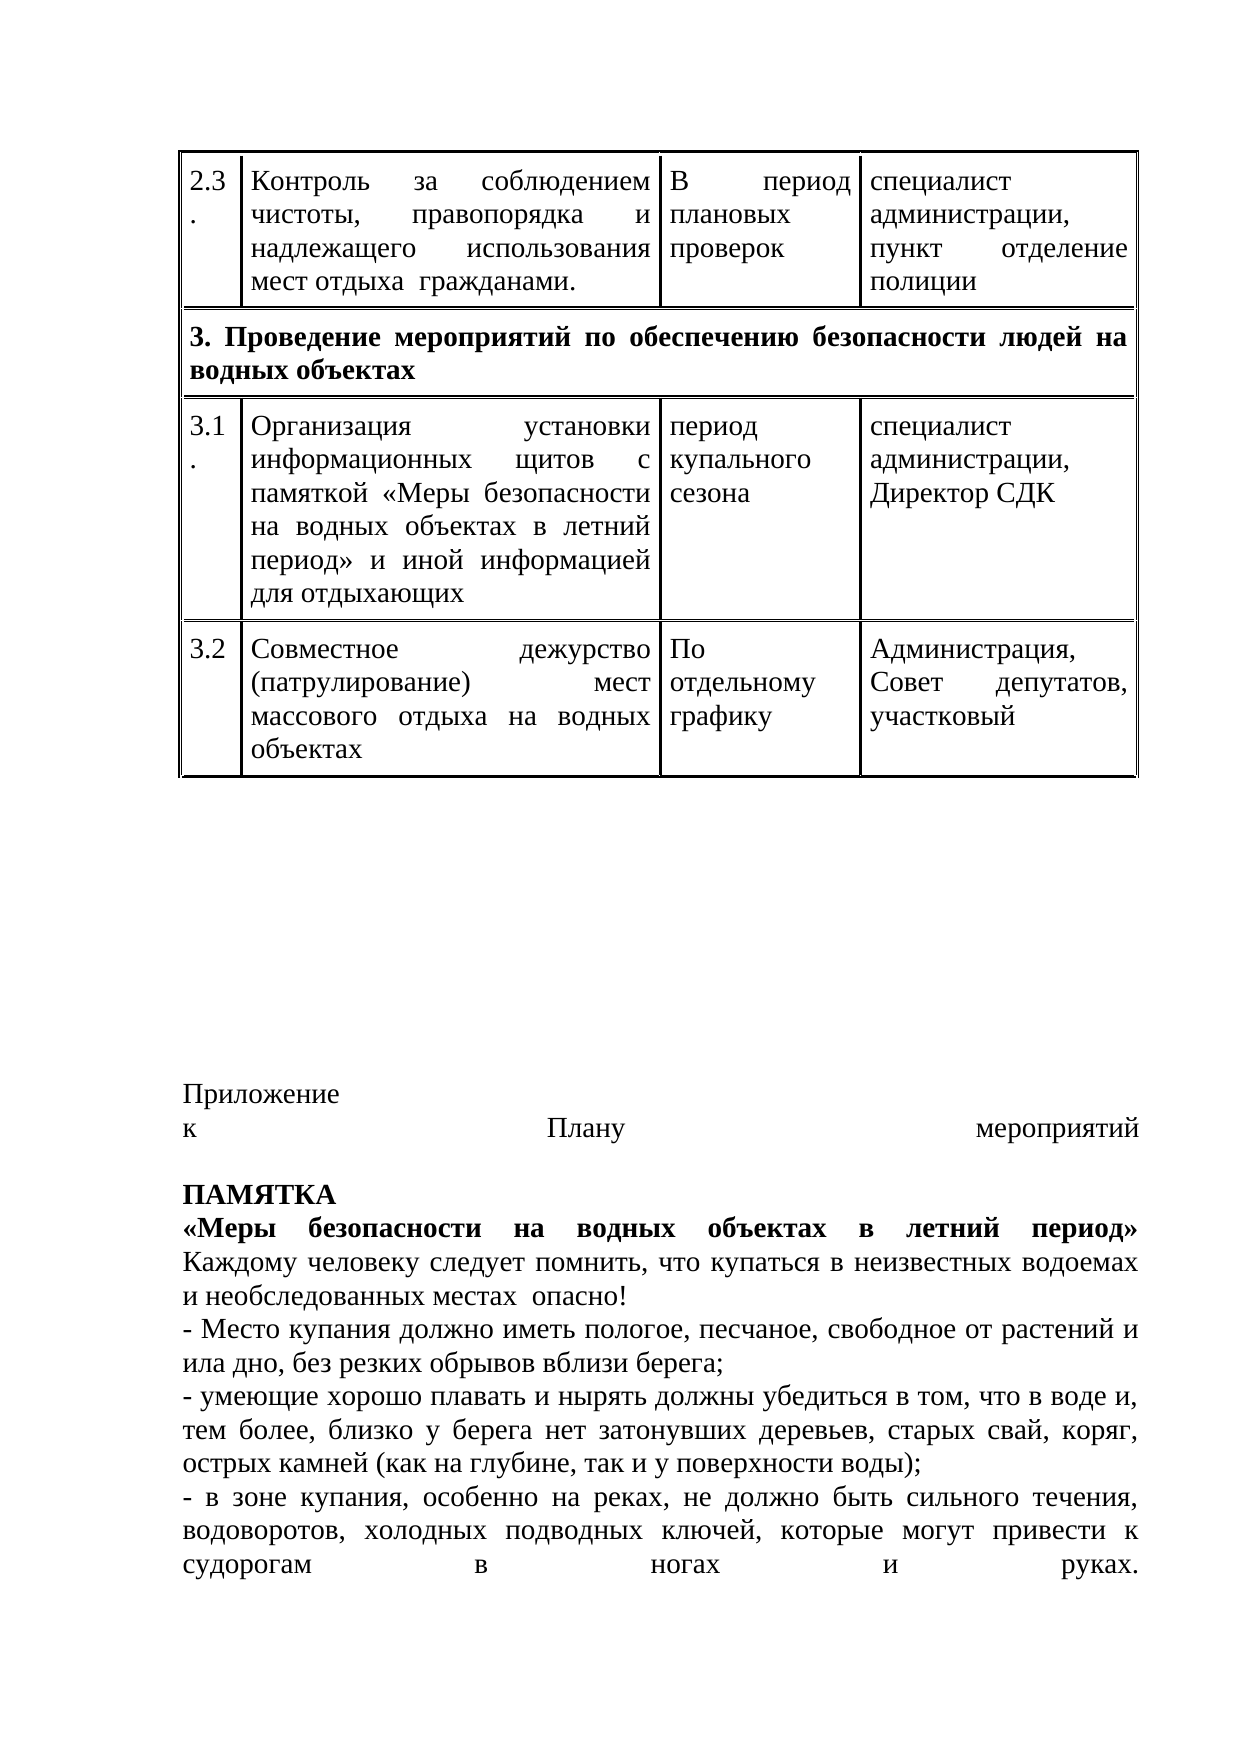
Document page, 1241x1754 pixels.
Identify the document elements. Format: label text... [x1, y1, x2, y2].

text Приложение к Плану мероприятий ПАМЯТКА «Меры безопасности на водных объектах в летний период» Каждому человеку следует помнить, что купаться в неизвестных водоемах и необследованных местах опасно! [182, 1043, 1139, 1311]
table_cell 3.2 [182, 619, 240, 774]
table_cell Контроль за соблюдением чистоты, правопорядка и надлежащего использования мест отдыха гражданами. [241, 152, 660, 306]
table_cell Совместное дежурство (патрулирование) мест массового отдыха на водных объектах [243, 622, 659, 774]
table_cell специалист администрации, Директор СДК [862, 395, 1136, 618]
table_cell 3.1. [182, 395, 240, 618]
table_cell По отдельному графику [662, 622, 859, 774]
text - Место купания должно иметь пологое, песчаное, свободное от растений и ила дно, без резких обрывов вблизи берега; [182, 1311, 1139, 1378]
text - в зоне купания, особенно на реках, не должно быть сильного течения, водоворотов, холодных подводных ключей, которые могут привести к судорогам в ногах и руках. [182, 1479, 1139, 1613]
table_cell Администрация, Совет депутатов, участковый [862, 619, 1136, 774]
table_cell специалист администрации, пункт отделение полиции [860, 153, 1136, 306]
table_cell 2.3. [182, 153, 241, 306]
table_cell 3. Проведение мероприятий по обеспечению безопасности людей на водных объектах [182, 306, 1136, 395]
table_cell Организация установки информационных щитов с памяткой «Меры безопасности на водных объектах в летний период» и иной информацией для отдыхающих [243, 399, 659, 618]
text - умеющие хорошо плавать и нырять должны убедиться в том, что в воде и, тем более, близко у берега нет затонувших деревьев, старых свай, коряг, острых камней (как на глубине, так и у поверхности воды); [182, 1378, 1139, 1479]
table_cell период купального сезона [662, 399, 859, 618]
table_cell В период плановых проверок [660, 153, 860, 306]
